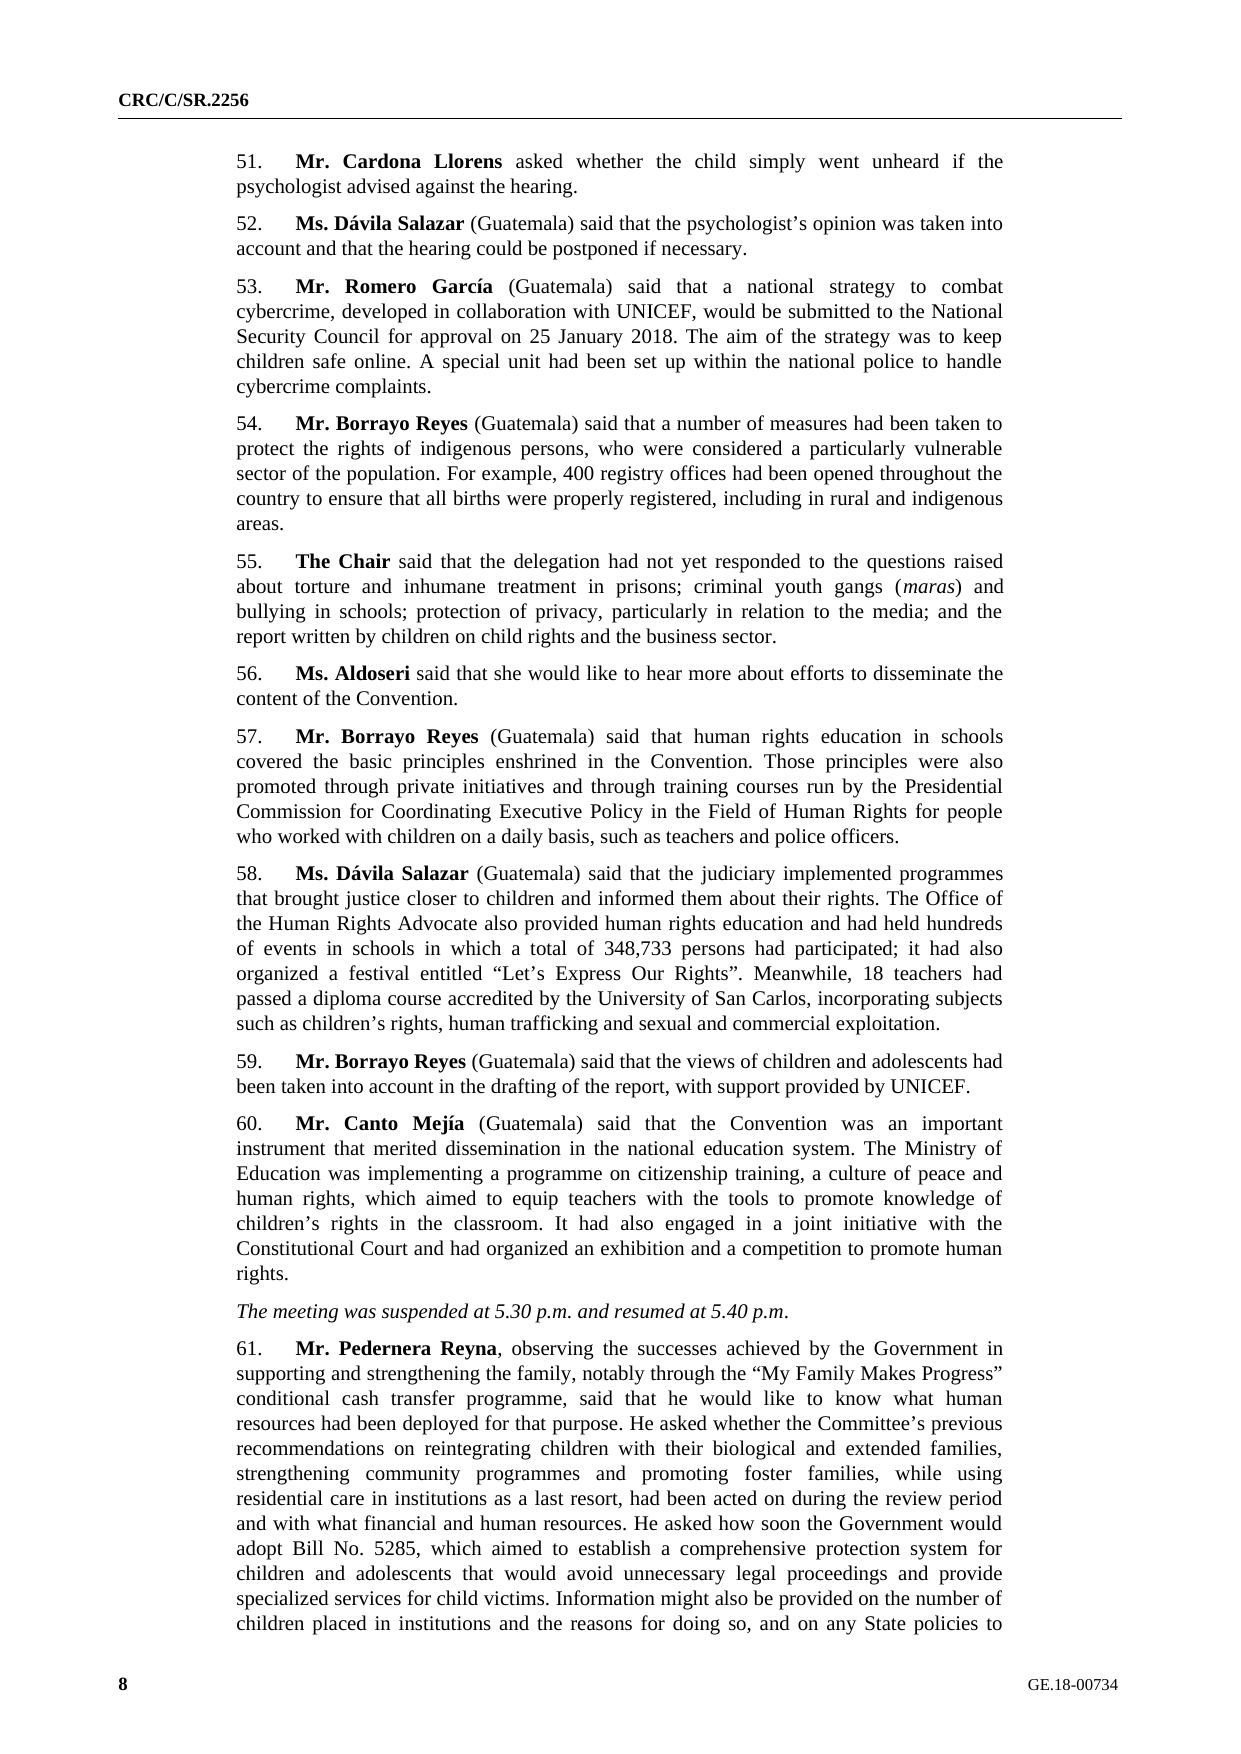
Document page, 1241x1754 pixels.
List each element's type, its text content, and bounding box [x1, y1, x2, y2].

text 55. The Chair said that the delegation had not yet responded to the questions raised about torture and inhumane treatment in prisons; criminal youth gangs (maras) and bullying in schools; protection of privacy, particularly in relation to the media; and the report written by children on child rights and the business sector. [236, 548, 1004, 648]
text 58. Ms. Dávila Salazar (Guatemala) said that the judiciary implemented programmes that brought justice closer to children and informed them about their rights. The Office of the Human Rights Advocate also provided human rights education and had held hundreds of events in schools in which a total of 348,733 persons had participated; it had also organized a festival entitled “Let’s Express Our Rights”. Meanwhile, 18 teachers had passed a diploma course accredited by the University of San Carlos, incorporating subjects such as children’s rights, human trafficking and sexual and commercial exploitation. [236, 860, 1004, 1035]
text 54. Mr. Borrayo Reyes (Guatemala) said that a number of measures had been taken to protect the rights of indigenous persons, who were considered a particularly vulnerable sector of the population. For example, 400 registry offices had been opened throughout the country to ensure that all births were properly registered, including in rural and indigenous areas. [236, 410, 1004, 535]
text 52. Ms. Dávila Salazar (Guatemala) said that the psychologist’s opinion was taken into account and that the hearing could be postponed if necessary. [236, 210, 1004, 260]
text 59. Mr. Borrayo Reyes (Guatemala) said that the views of children and adolescents had been taken into account in the drafting of the report, with support provided by UNICEF. [236, 1048, 1004, 1098]
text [236, 1335, 1004, 1635]
text 60. Mr. Canto Mejía (Guatemala) said that the Convention was an important instrument that merited dissemination in the national education system. The Ministry of Education was implementing a programme on citizenship training, a culture of peace and human rights, which aimed to equip teachers with the tools to promote knowledge of children’s rights in the classroom. It had also engaged in a joint initiative with the Constitutional Court and had organized an exhibition and a competition to promote human rights. [236, 1110, 1004, 1285]
text 51. Mr. Cardona Llorens asked whether the child simply went unheard if the psychologist advised against the hearing. [236, 148, 1004, 198]
text 56. Ms. Aldoseri said that she would like to hear more about efforts to disseminate the content of the Convention. [236, 660, 1004, 710]
text 53. Mr. Romero García (Guatemala) said that a national strategy to combat cybercrime, developed in collaboration with UNICEF, would be submitted to the National Security Council for approval on 25 January 2018. The aim of the strategy was to keep children safe online. A special unit had been set up within the national police to handle cybercrime complaints. [236, 273, 1004, 398]
text 57. Mr. Borrayo Reyes (Guatemala) said that human rights education in schools covered the basic principles enshrined in the Convention. Those principles were also promoted through private initiatives and through training courses run by the Presidential Commission for Coordinating Executive Policy in the Field of Human Rights for people who worked with children on a daily basis, such as teachers and police officers. [236, 723, 1004, 848]
text The meeting was suspended at 5.30 p.m. and resumed at 5.40 p.m. [236, 1298, 1004, 1323]
